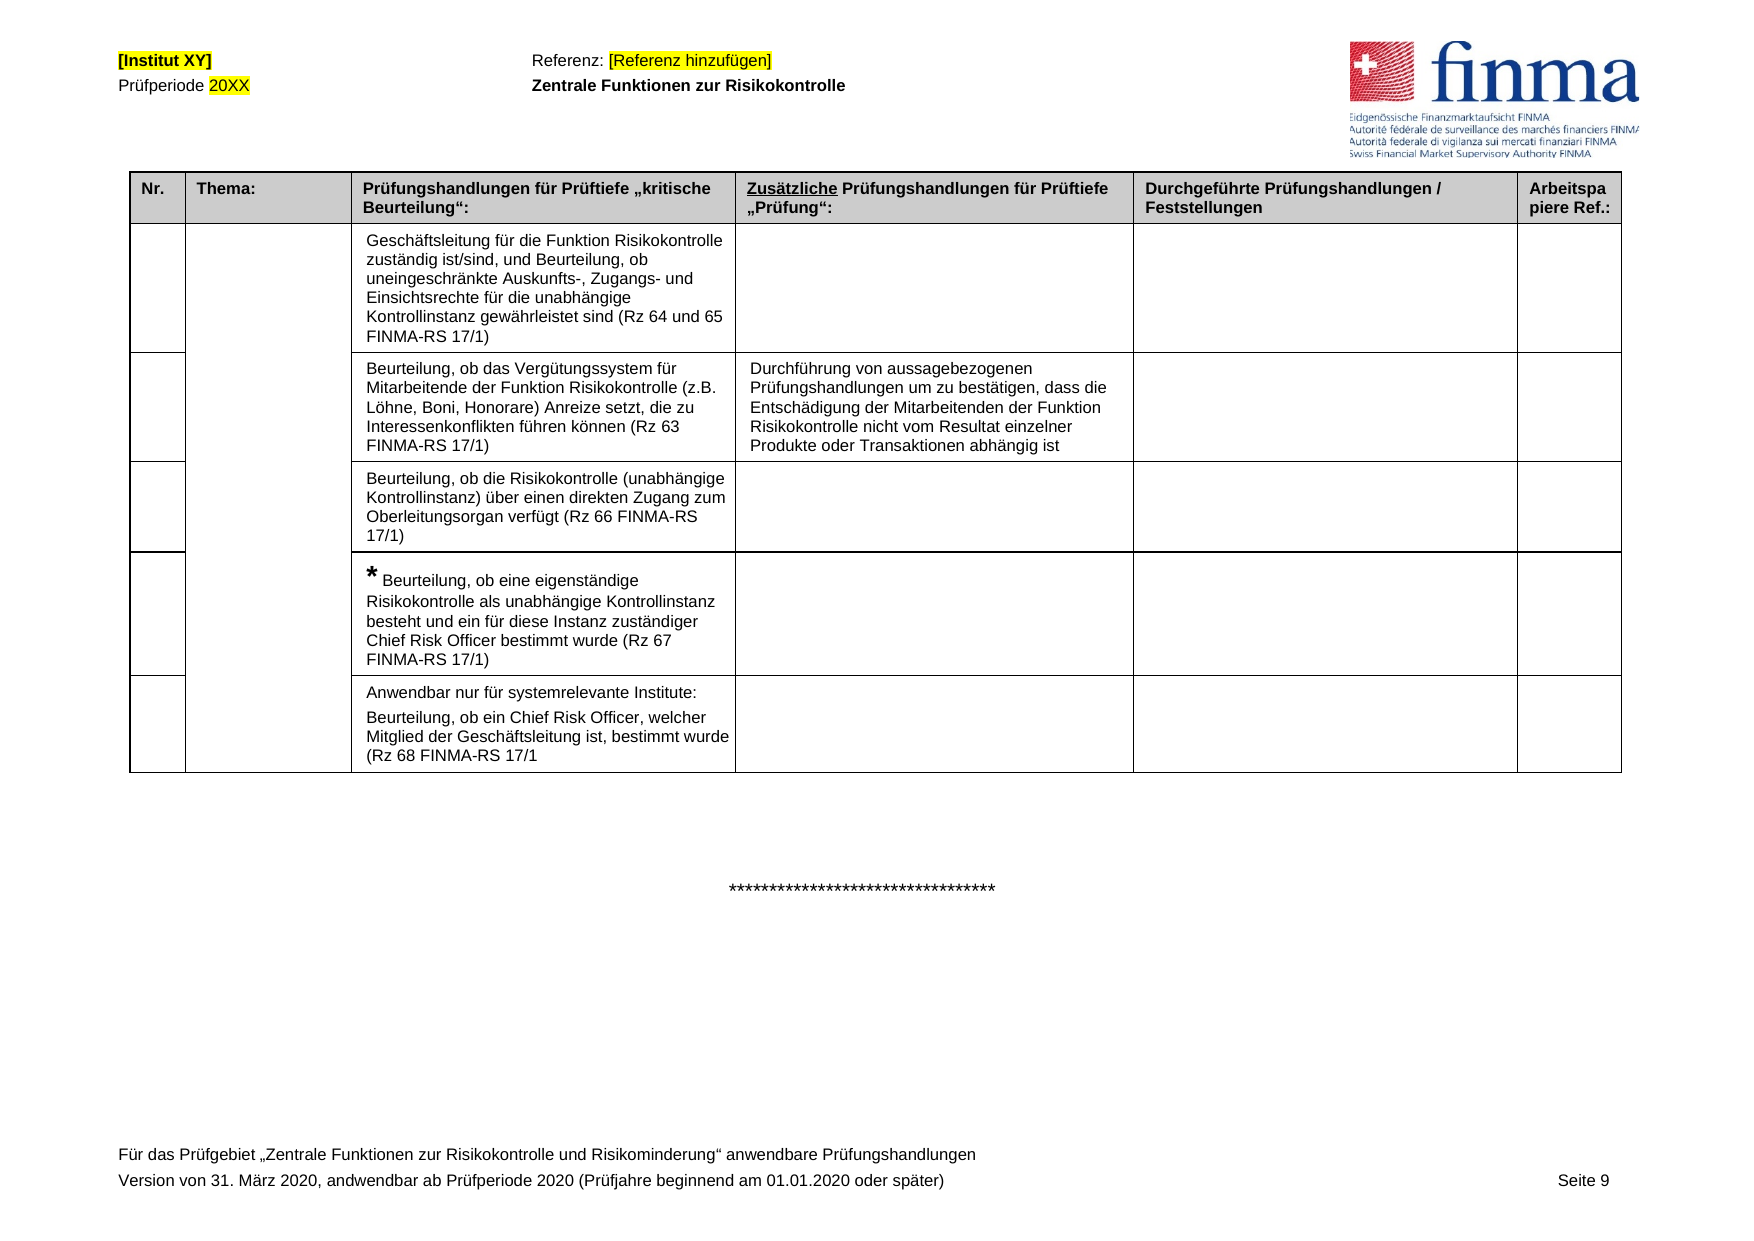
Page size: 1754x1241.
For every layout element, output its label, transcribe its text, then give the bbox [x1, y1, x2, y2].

table_cell [1518, 676, 1621, 772]
table_cell [131, 224, 185, 352]
table_cell [1134, 224, 1517, 352]
table_cell [1134, 462, 1517, 551]
table_header Durchgeführte Prüfungshandlungen / Feststellungen [1134, 173, 1517, 223]
table_cell [131, 676, 185, 772]
table_cell Durchführung von aussagebezogenen Prüfungshandlungen um zu bestätigen, dass die Entschädigung der Mitarbeitenden der Funktion Risikokontrolle nicht vom Resultat einzelner Produkte oder Transaktionen abhängig ist [736, 353, 1133, 461]
table_header Thema: [186, 173, 351, 223]
table_cell [1134, 353, 1517, 461]
table_cell [131, 462, 185, 551]
table_cell [736, 676, 1133, 772]
table_cell [1134, 553, 1517, 675]
table_cell Beurteilung, ob das Vergütungssystem für Mitarbeitende der Funktion Risikokontrolle (z.B. Löhne, Boni, Honorare) Anreize setzt, die zu Interessenkonflikten führen können (Rz 63 FINMA-RS 17/1) [352, 353, 735, 461]
table_cell [1518, 353, 1621, 461]
table_header Zusätzliche Prüfungshandlungen für Prüftiefe „Prüfung“: [736, 173, 1133, 223]
table_cell [131, 353, 185, 461]
table_cell [736, 224, 1133, 352]
table_cell [736, 553, 1133, 675]
table_cell [131, 553, 185, 675]
table_header Prüfungshandlungen für Prüftiefe „kritische Beurteilung“: [352, 173, 735, 223]
table_cell [1134, 676, 1517, 772]
picture [1348, 41, 1639, 157]
table_cell [736, 462, 1133, 551]
table_cell * Beurteilung, ob eine eigenständige Risikokontrolle als unabhängige Kontrollinstanz besteht und ein für diese Instanz zuständiger Chief Risk Officer bestimmt wurde (Rz 67 FINMA-RS 17/1) [352, 553, 735, 675]
table_cell Beurteilung, ob die Risikokontrolle (unabhängige Kontrollinstanz) über einen direkten Zugang zum Oberleitungsorgan verfügt (Rz 66 FINMA-RS 17/1) [352, 462, 735, 551]
table_cell Anwendbar nur für systemrelevante Institute: Beurteilung, ob ein Chief Risk Officer, welcher Mitglied der Geschäftsleitung ist, bestimmt wurde (Rz 68 FINMA-RS 17/1 [352, 676, 735, 772]
table_header Nr. [131, 173, 185, 223]
table_header Arbeitspapiere Ref.: [1518, 173, 1621, 223]
text ********************************* [118, 879, 1606, 903]
table_cell [1518, 224, 1621, 352]
table_cell [1518, 553, 1621, 675]
table_cell [1518, 462, 1621, 551]
